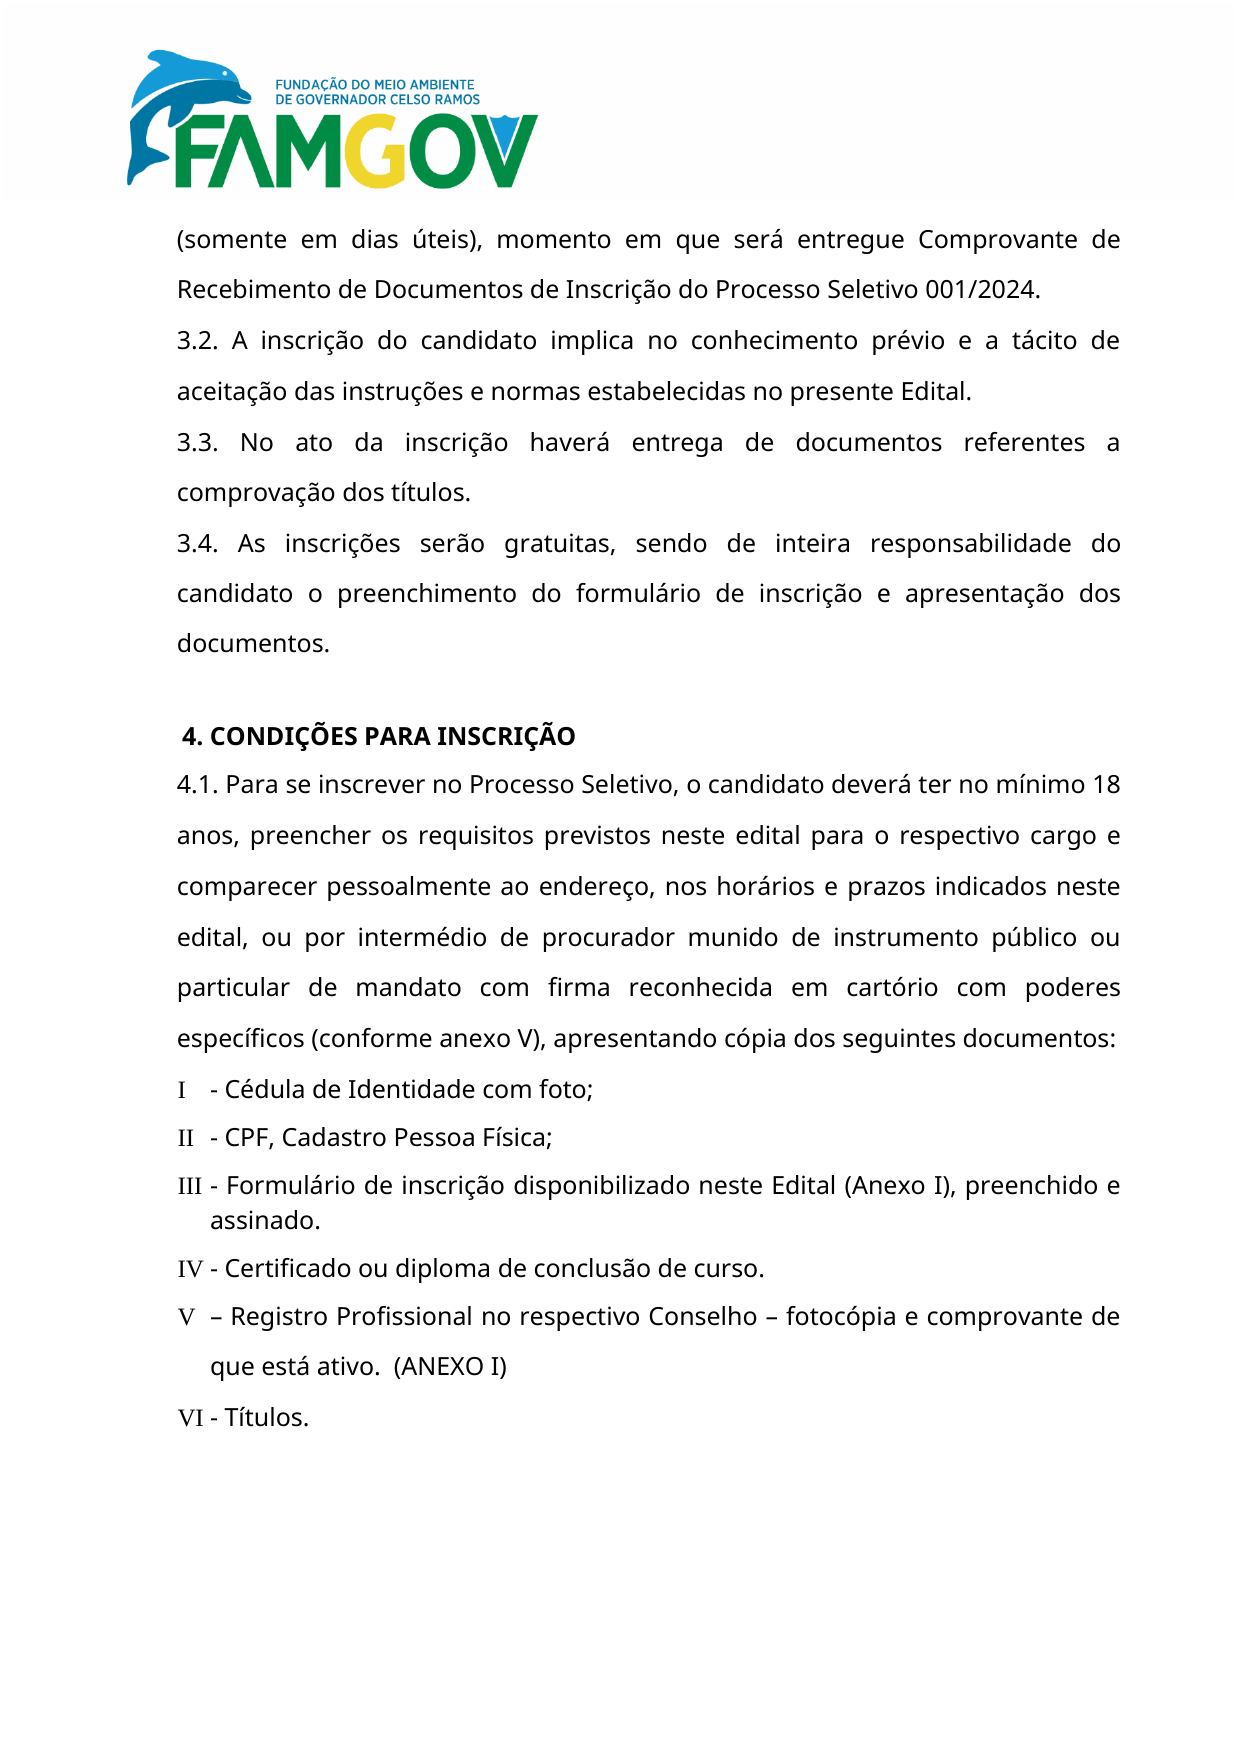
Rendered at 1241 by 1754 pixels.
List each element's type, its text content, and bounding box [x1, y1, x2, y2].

list - CPF, Cadastro Pessoa Física; [177, 1119, 1122, 1153]
list - Certificado ou diploma de conclusão de curso. [177, 1251, 1122, 1284]
text 3.3. No ato da inscrição haverá entrega de documentos referentes a comprovação dos títulos. [177, 424, 1122, 509]
list - Títulos. [177, 1399, 1122, 1433]
list - Formulário de inscrição disponibilizado neste Edital (Anexo I), preenchido e assinado. [177, 1167, 1122, 1237]
text 3.2. A inscrição do candidato implica no conhecimento prévio e a tácito de aceitação das instruções e normas estabelecidas no presente Edital. [177, 323, 1122, 408]
list - Cédula de Identidade com foto; [177, 1071, 1122, 1106]
subtitle 4. CONDIÇÕES PARA INSCRIÇÃO [182, 718, 1122, 752]
list – Registro Profissional no respectivo Conselho – fotocópia e comprovante de que está ativo. (ANEXO I) [177, 1298, 1122, 1383]
text 3.4. As inscrições serão gratuitas, sendo de inteira responsabilidade do candidato o preenchimento do formulário de inscrição e apresentação dos documentos. [177, 525, 1122, 660]
picture [3, 3, 1235, 199]
text 4.1. Para se inscrever no Processo Seletivo, o candidato deverá ter no mínimo 18 anos, preencher os requisitos previstos neste edital para o respectivo cargo e comparecer pessoalmente ao endereço, nos horários e prazos indicados neste edital, ou por intermédio de procurador munido de instrumento público ou particular de mandato com firma reconhecida em cartório com poderes específicos (conforme anexo V), apresentando cópia dos seguintes documentos: [177, 767, 1122, 1055]
